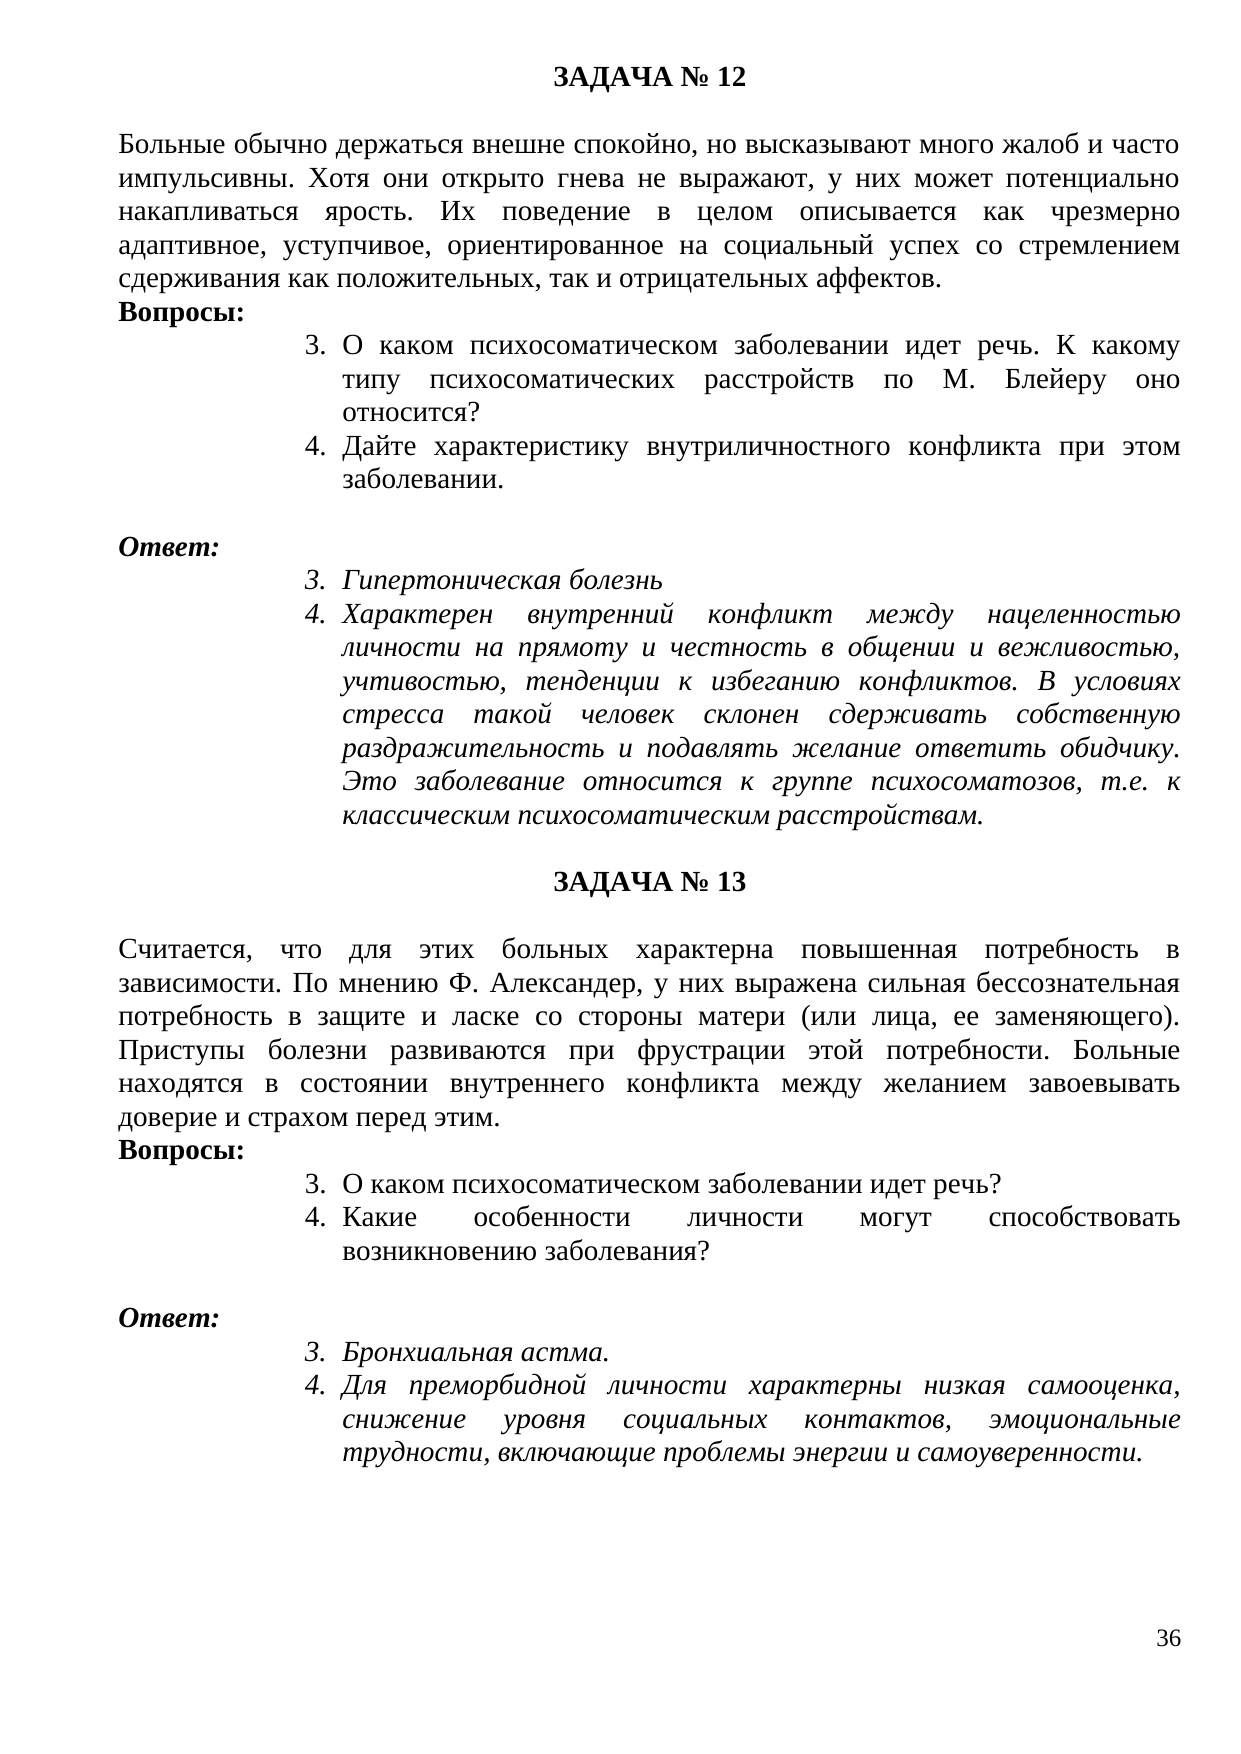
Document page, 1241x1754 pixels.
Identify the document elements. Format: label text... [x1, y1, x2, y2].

text Ответ: [118, 1300, 1181, 1334]
text Ответ: [118, 529, 1181, 562]
list Характерен внутренний конфликт между нацеленностью личности на прямоту и честность в общении и вежливостью, учтивостью, тенденции к избеганию конфликтов. В условиях стресса такой человек склонен сдерживать собственную раздражительность и подавлять желание ответить обидчику. Это заболевание относится к группе психосоматозов, т.е. к классическим психосоматическим расстройствам. [304, 596, 1181, 831]
text Вопросы: [118, 1132, 1181, 1166]
text ЗАДАЧА № 13 [118, 864, 1181, 898]
text Вопросы: [118, 294, 1181, 327]
list Какие особенности личности могут способствовать возникновению заболевания? [304, 1199, 1181, 1267]
list О каком психосоматическом заболевании идет речь. К какому типу психосоматических расстройств по М. Блейеру оно относится? [304, 327, 1181, 428]
text Больные обычно держаться внешне спокойно, но высказывают много жалоб и часто импульсивны. Хотя они открыто гнева не выражают, у них может потенциально накапливаться ярость. Их поведение в целом описывается как чрезмерно адаптивное, уступчивое, ориентированное на социальный успех со стремлением сдерживания как положительных, так и отрицательных аффектов. [118, 126, 1181, 294]
text ЗАДАЧА № 12 [118, 59, 1181, 93]
list Гипертоническая болезнь [304, 562, 1181, 596]
list Дайте характеристику внутриличностного конфликта при этом заболевании. [304, 428, 1181, 495]
text Считается, что для этих больных характерна повышенная потребность в зависимости. По мнению Ф. Александер, у них выражена сильная бессознательная потребность в защите и ласке со стороны матери (или лица, ее заменяющего). Приступы болезни развиваются при фрустрации этой потребности. Больные находятся в состоянии внутреннего конфликта между желанием завоевывать доверие и страхом перед этим. [118, 931, 1181, 1132]
list Бронхиальная астма. [304, 1334, 1181, 1367]
list Для преморбидной личности характерны низкая самооценка, снижение уровня социальных контактов, эмоциональные трудности, включающие проблемы энергии и самоуверенности. [304, 1367, 1181, 1468]
list О каком психосоматическом заболевании идет речь? [304, 1166, 1181, 1199]
